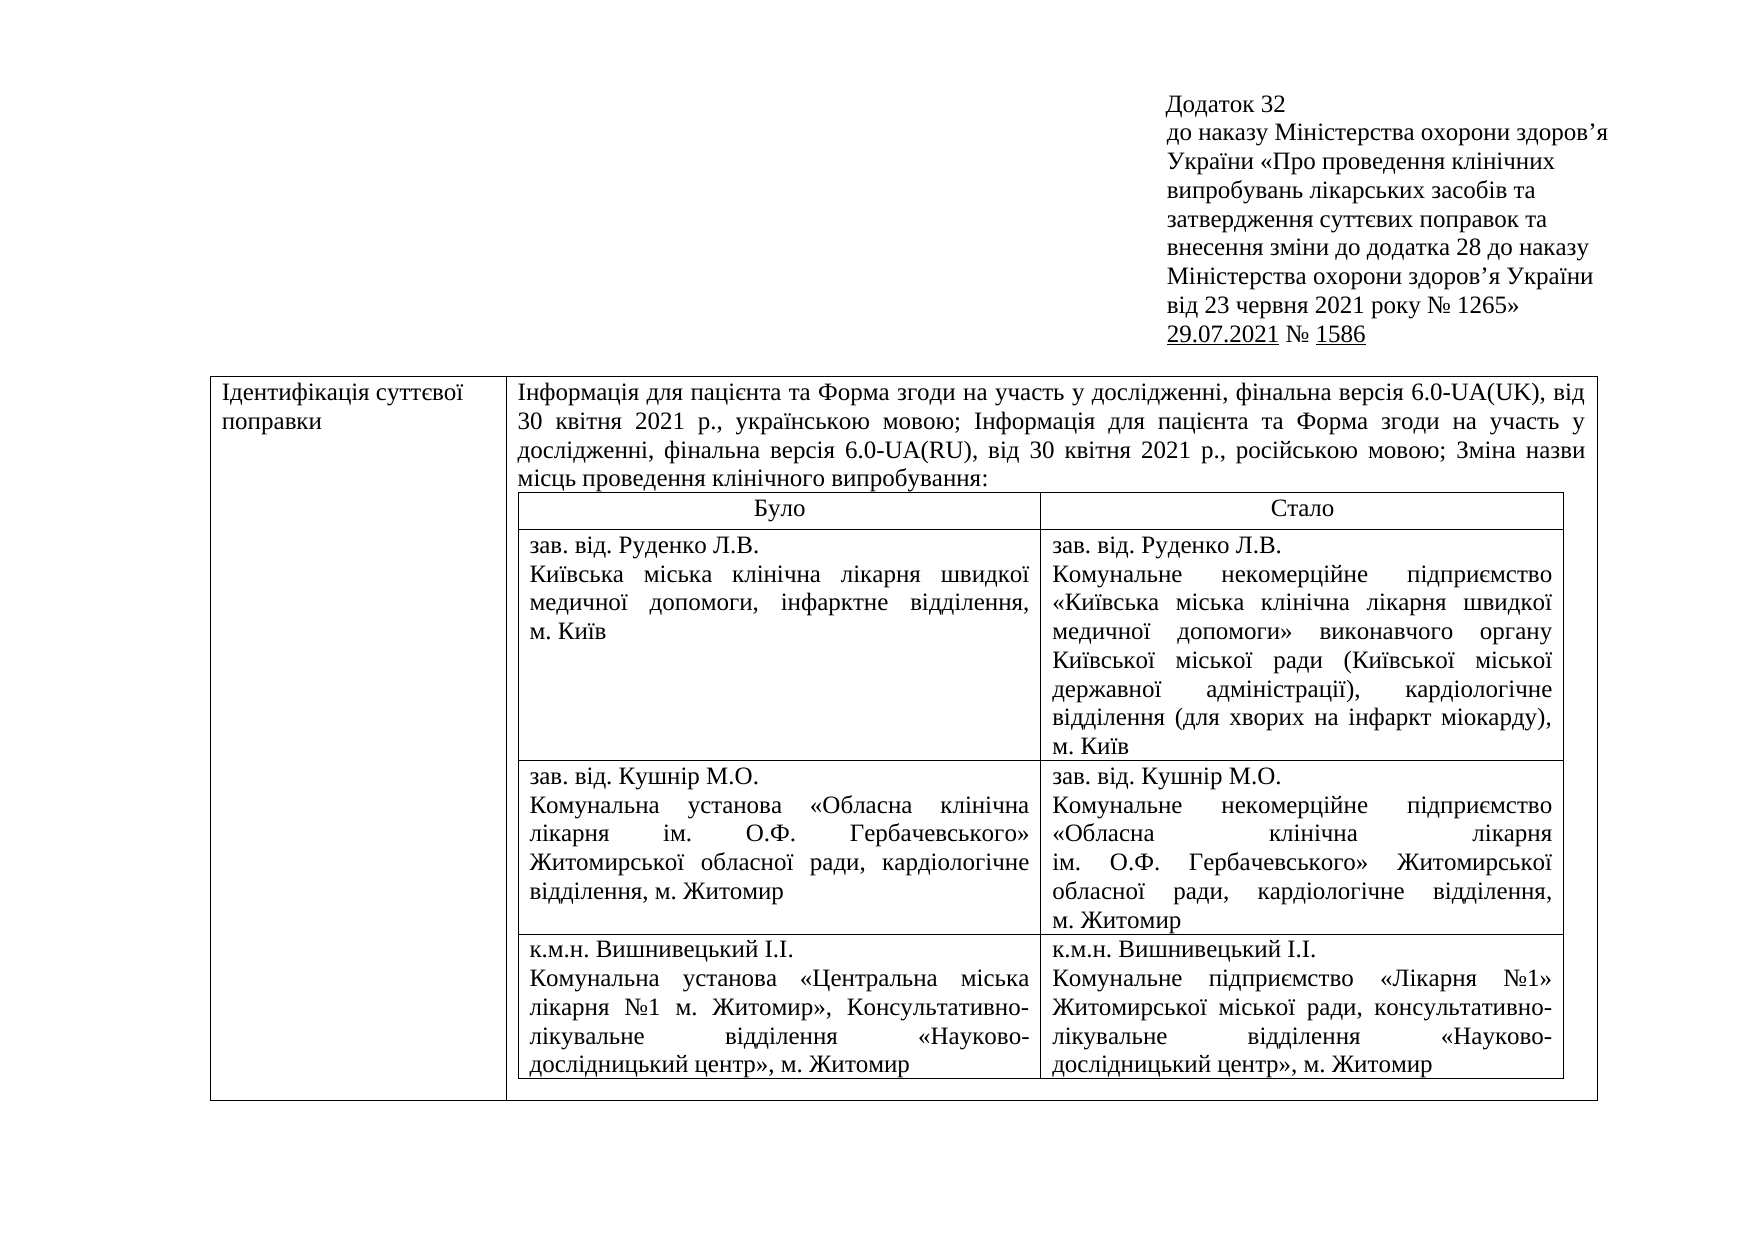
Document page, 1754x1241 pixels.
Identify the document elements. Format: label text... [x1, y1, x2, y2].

table_header Інформація для пацієнта та Форма згоди на участь у дослідженні, фінальна версія 6.0-UA(UK), від 30 квітня 2021 р., українською мовою; Інформація для пацієнта та Форма згоди на участь у дослідженні, фінальна версія 6.0-UA(RU), від 30 квітня 2021 р., російською мовою; Зміна назви місць проведення клінічного випробування: [507, 377, 1597, 1100]
text фармацевтичного забезпечення _______________________ Іван ЗАДВОРНИХ Додаток 32 [222, 89, 1624, 117]
text 29.07.2021 № 1586 [1167, 319, 1624, 347]
table_header Ідентифікація суттєвої поправки [211, 377, 506, 1100]
text до наказу Міністерства охорони здоров’я України «Про проведення клінічних випробувань лікарських засобів та затвердження суттєвих поправок та внесення зміни до додатка 28 до наказу Міністерства охорони здоров’я України від 23 червня 2021 року № 1265» [1167, 117, 1624, 319]
